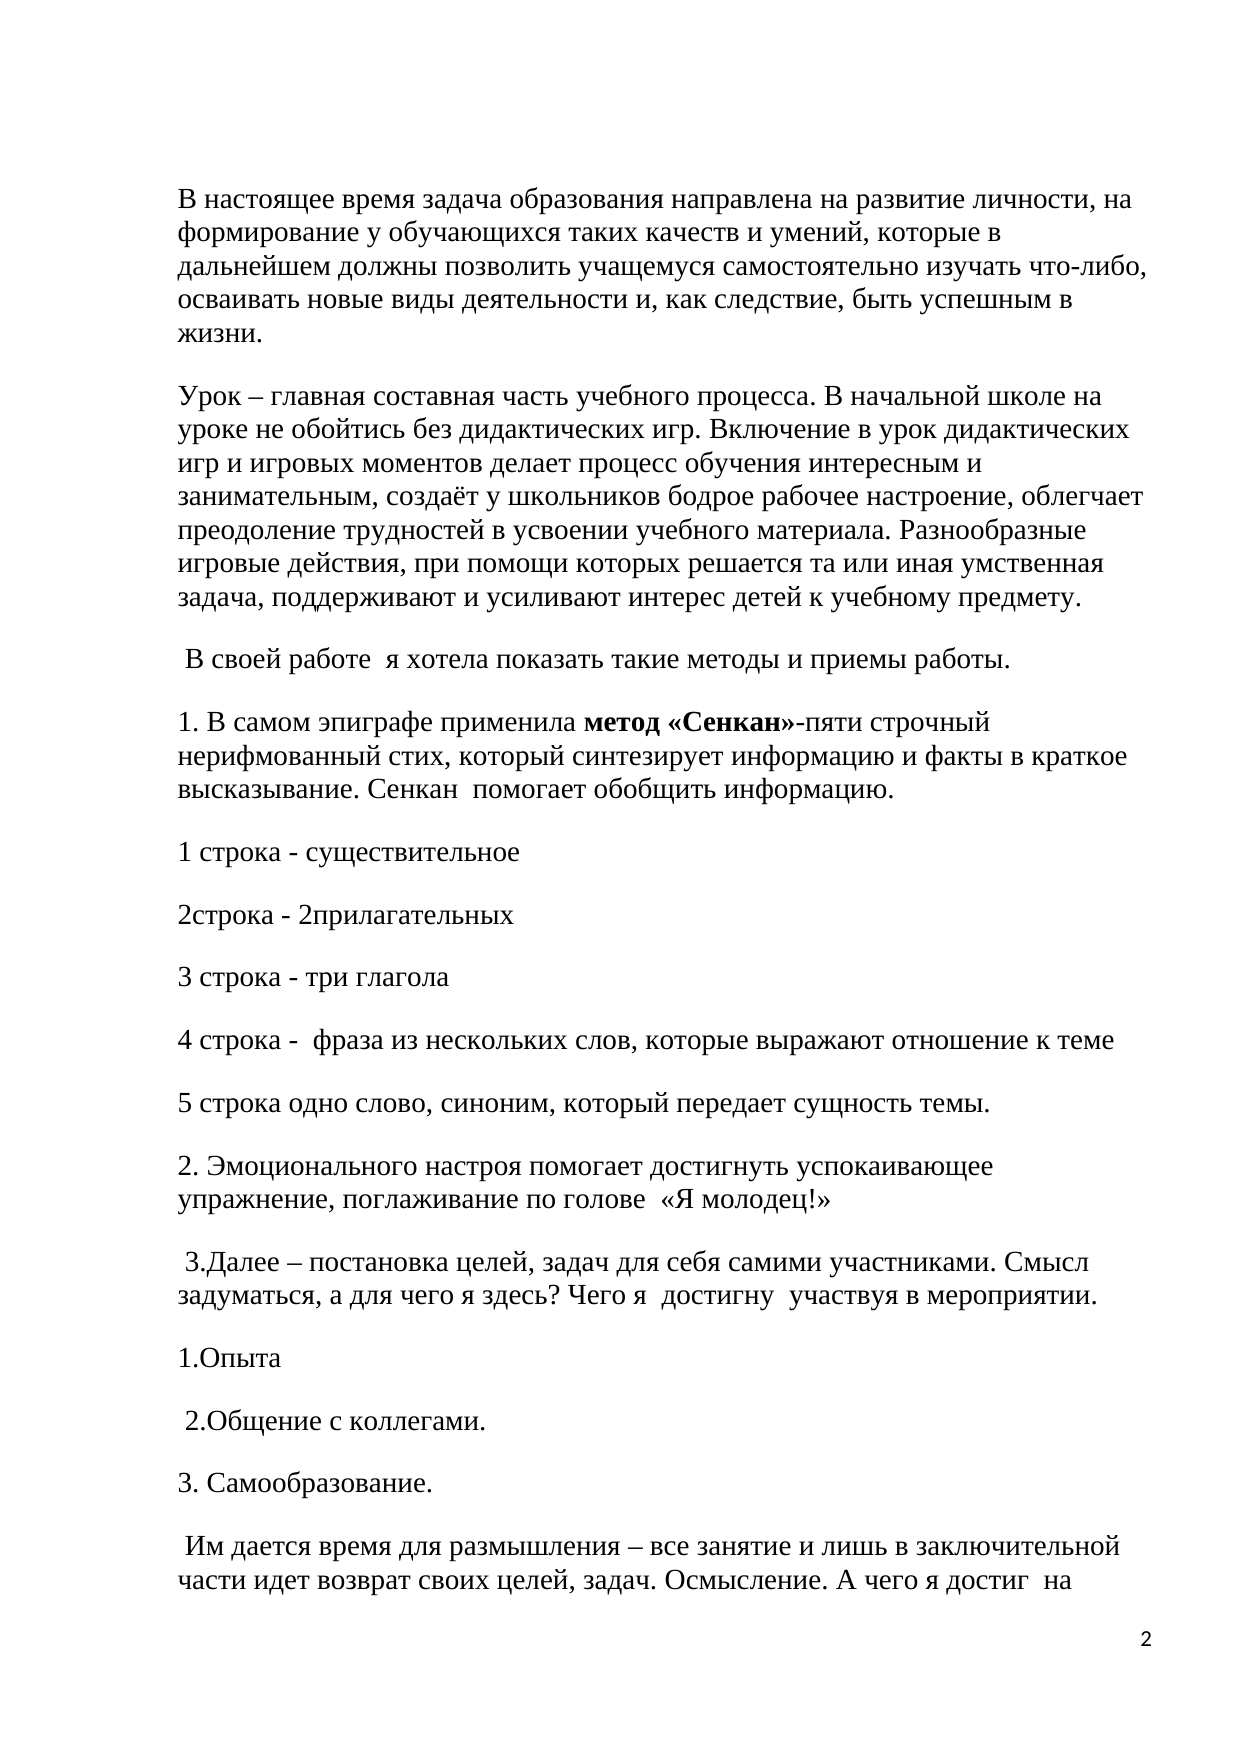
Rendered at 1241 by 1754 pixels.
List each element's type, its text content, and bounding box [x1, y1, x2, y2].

text 3 строка - три глагола [177, 959, 1152, 993]
text 2строка - 2прилагательных [177, 897, 1152, 930]
text 4 строка - фраза из нескольких слов, которые выражают отношение к теме [177, 1022, 1152, 1056]
text 3.Далее – постановка целей, задач для себя самими участниками. Смысл задуматься, а для чего я здесь? Чего я достигну участвуя в мероприятии. [177, 1244, 1152, 1311]
text 1. В самом эпиграфе применила метод «Сенкан»-пяти строчный нерифмованный стих, который синтезирует информацию и факты в краткое высказывание. Сенкан помогает обобщить информацию. [177, 704, 1152, 805]
text 1 строка - существительное [177, 834, 1152, 868]
text 1.Опыта [177, 1340, 1152, 1374]
text Урок – главная составная часть учебного процесса. В начальной школе на уроке не обойтись без дидактических игр. Включение в урок дидактических игр и игровых моментов делает процесс обучения интересным и занимательным, создаёт у школьников бодрое рабочее настроение, облегчает преодоление трудностей в усвоении учебного материала. Разнообразные игровые действия, при помощи которых решается та или иная умственная задача, поддерживают и усиливают интерес детей к учебному предмету. [177, 378, 1152, 612]
text 3. Самообразование. [177, 1466, 1152, 1499]
text 2.Общение с коллегами. [177, 1403, 1152, 1436]
text В настоящее время задача образования направлена на развитие личности, на формирование у обучающихся таких качеств и умений, которые в дальнейшем должны позволить учащемуся самостоятельно изучать что-либо, осваивать новые виды деятельности и, как следствие, быть успешным в жизни. [177, 181, 1152, 348]
text 5 строка одно слово, синоним, который передает сущность темы. [177, 1085, 1152, 1118]
text 2. Эмоционального настроя помогает достигнуть успокаивающее упражнение, поглаживание по голове «Я молодец!» [177, 1148, 1152, 1215]
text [177, 1528, 1152, 1595]
text В своей работе я хотела показать такие методы и приемы работы. [177, 642, 1152, 675]
